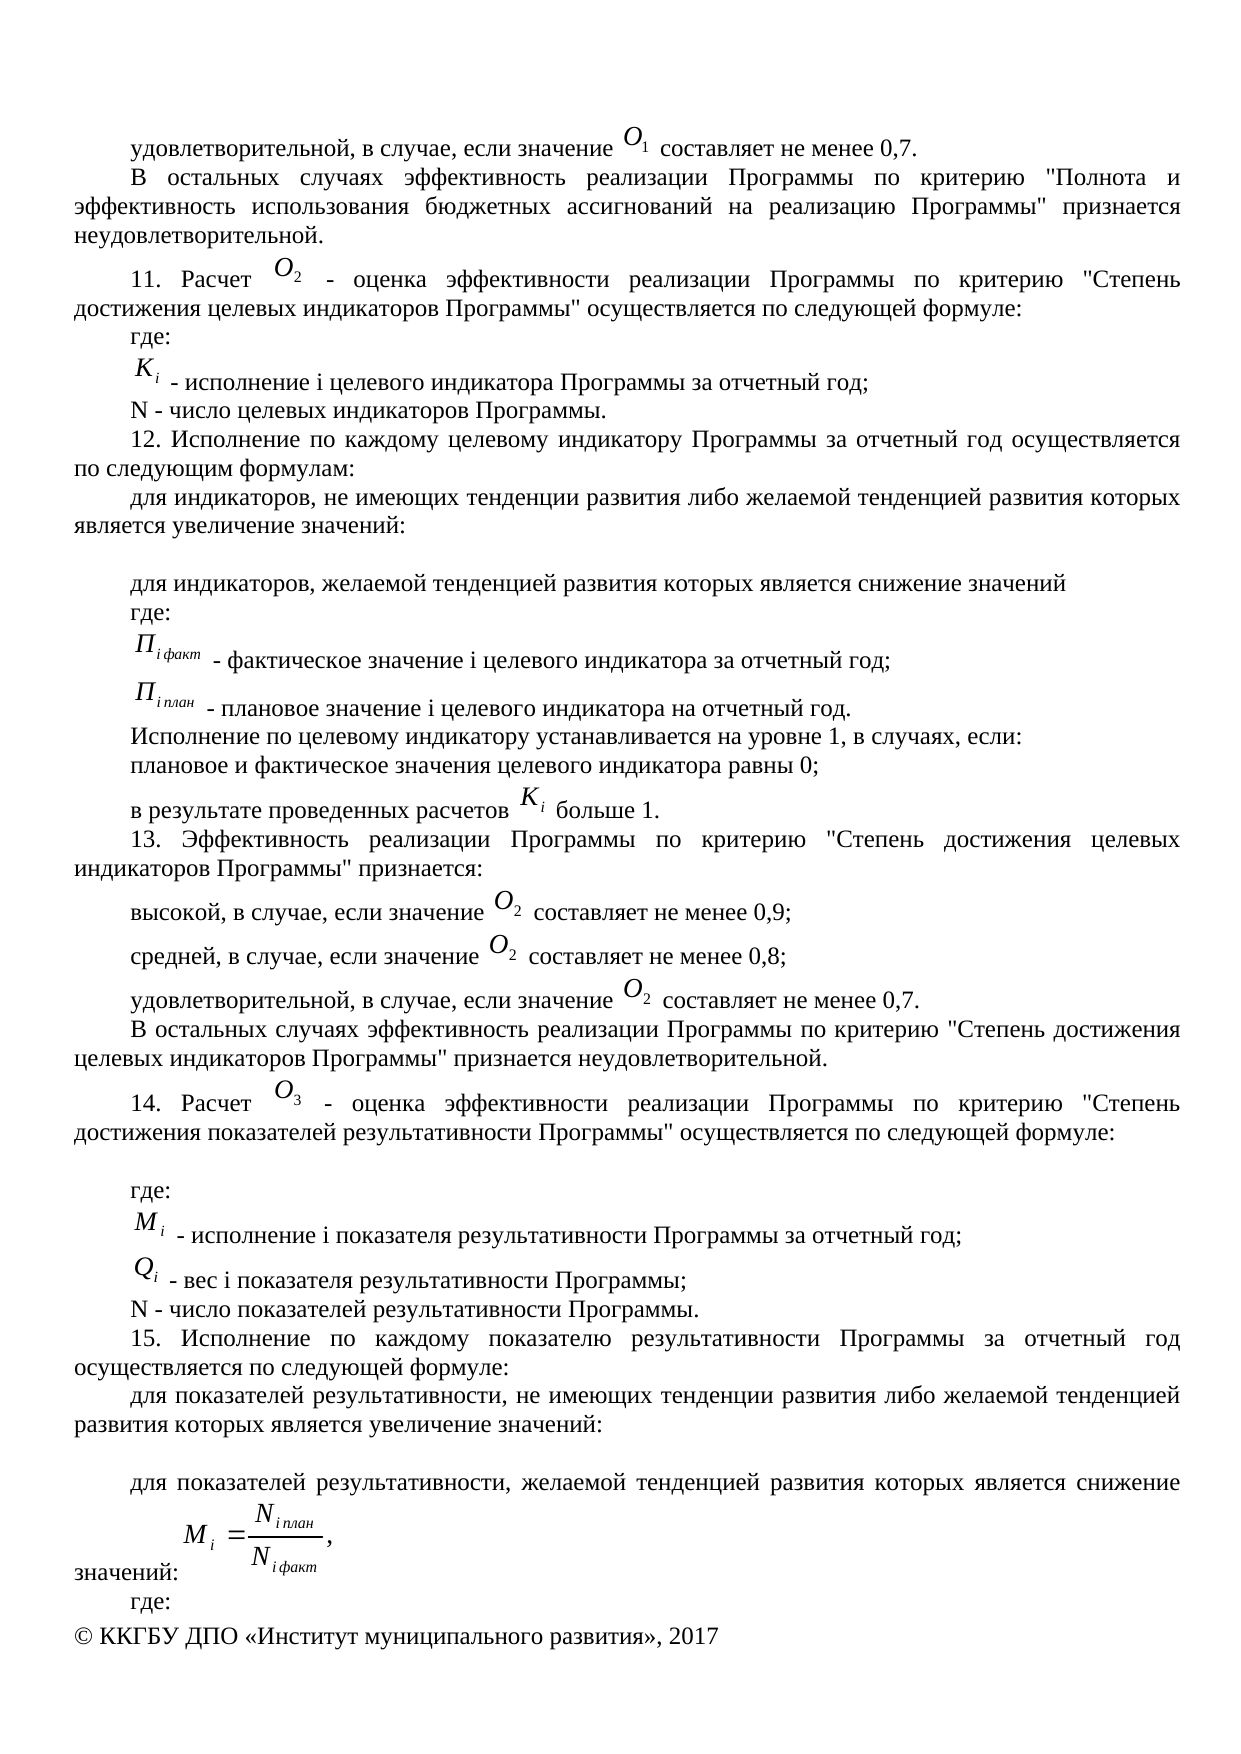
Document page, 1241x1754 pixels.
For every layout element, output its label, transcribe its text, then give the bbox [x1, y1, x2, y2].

text N - число целевых индикаторов Программы. [74, 396, 1181, 424]
text где: [74, 321, 1181, 350]
text - плановое значение i целевого индикатора на отчетный год. [74, 673, 1181, 721]
text В остальных случаях эффективность реализации Программы по критерию "Полнота и эффективность использования бюджетных ассигнований на реализацию Программы" признается неудовлетворительной. [74, 162, 1181, 248]
text - вес i показателя результативности Программы; [74, 1249, 1181, 1294]
text где: [74, 1175, 1181, 1203]
text где: [74, 1586, 1181, 1615]
text удовлетворительной, в случае, если значение составляет не менее 0,7. [74, 970, 1181, 1014]
text удовлетворительной, в случае, если значение составляет не менее 0,7. [74, 118, 1181, 162]
text 12. Исполнение по каждому целевому индикатору Программы за отчетный год осуществляется по следующим формулам: [74, 424, 1181, 482]
text 11. Расчет - оценка эффективности реализации Программы по критерию "Степень достижения целевых индикаторов Программы" осуществляется по следующей формуле: [74, 248, 1181, 321]
text для показателей результативности, не имеющих тенденции развития либо желаемой тенденцией развития которых является увеличение значений: [74, 1381, 1181, 1438]
text в результате проведенных расчетов больше 1. [74, 779, 1181, 824]
text N - число показателей результативности Программы. [74, 1294, 1181, 1323]
text 14. Расчет - оценка эффективности реализации Программы по критерию "Степень достижения показателей результативности Программы" осуществляется по следующей формуле: [74, 1072, 1181, 1146]
text - исполнение i целевого индикатора Программы за отчетный год; [74, 350, 1181, 396]
text 13. Эффективность реализации Программы по критерию "Степень достижения целевых индикаторов Программы" признается: [74, 824, 1181, 882]
text средней, в случае, если значение составляет не менее 0,8; [74, 926, 1181, 970]
text Исполнение по целевому индикатору устанавливается на уровне 1, в случаях, если: [74, 721, 1181, 750]
text где: [74, 597, 1181, 626]
text - исполнение i показателя результативности Программы за отчетный год; [74, 1203, 1181, 1249]
text 15. Исполнение по каждому показателю результативности Программы за отчетный год осуществляется по следующей формуле: [74, 1323, 1181, 1381]
text для индикаторов, не имеющих тенденции развития либо желаемой тенденцией развития которых является увеличение значений: [74, 482, 1181, 539]
text для индикаторов, желаемой тенденцией развития которых является снижение значений [74, 568, 1181, 597]
text плановое и фактическое значения целевого индикатора равны 0; [74, 750, 1181, 779]
text В остальных случаях эффективность реализации Программы по критерию "Степень достижения целевых индикаторов Программы" признается неудовлетворительной. [74, 1014, 1181, 1072]
text - фактическое значение i целевого индикатора за отчетный год; [74, 626, 1181, 673]
text высокой, в случае, если значение составляет не менее 0,9; [74, 882, 1181, 926]
text для показателей результативности, желаемой тенденцией развития которых является снижение значений: [74, 1467, 1181, 1586]
